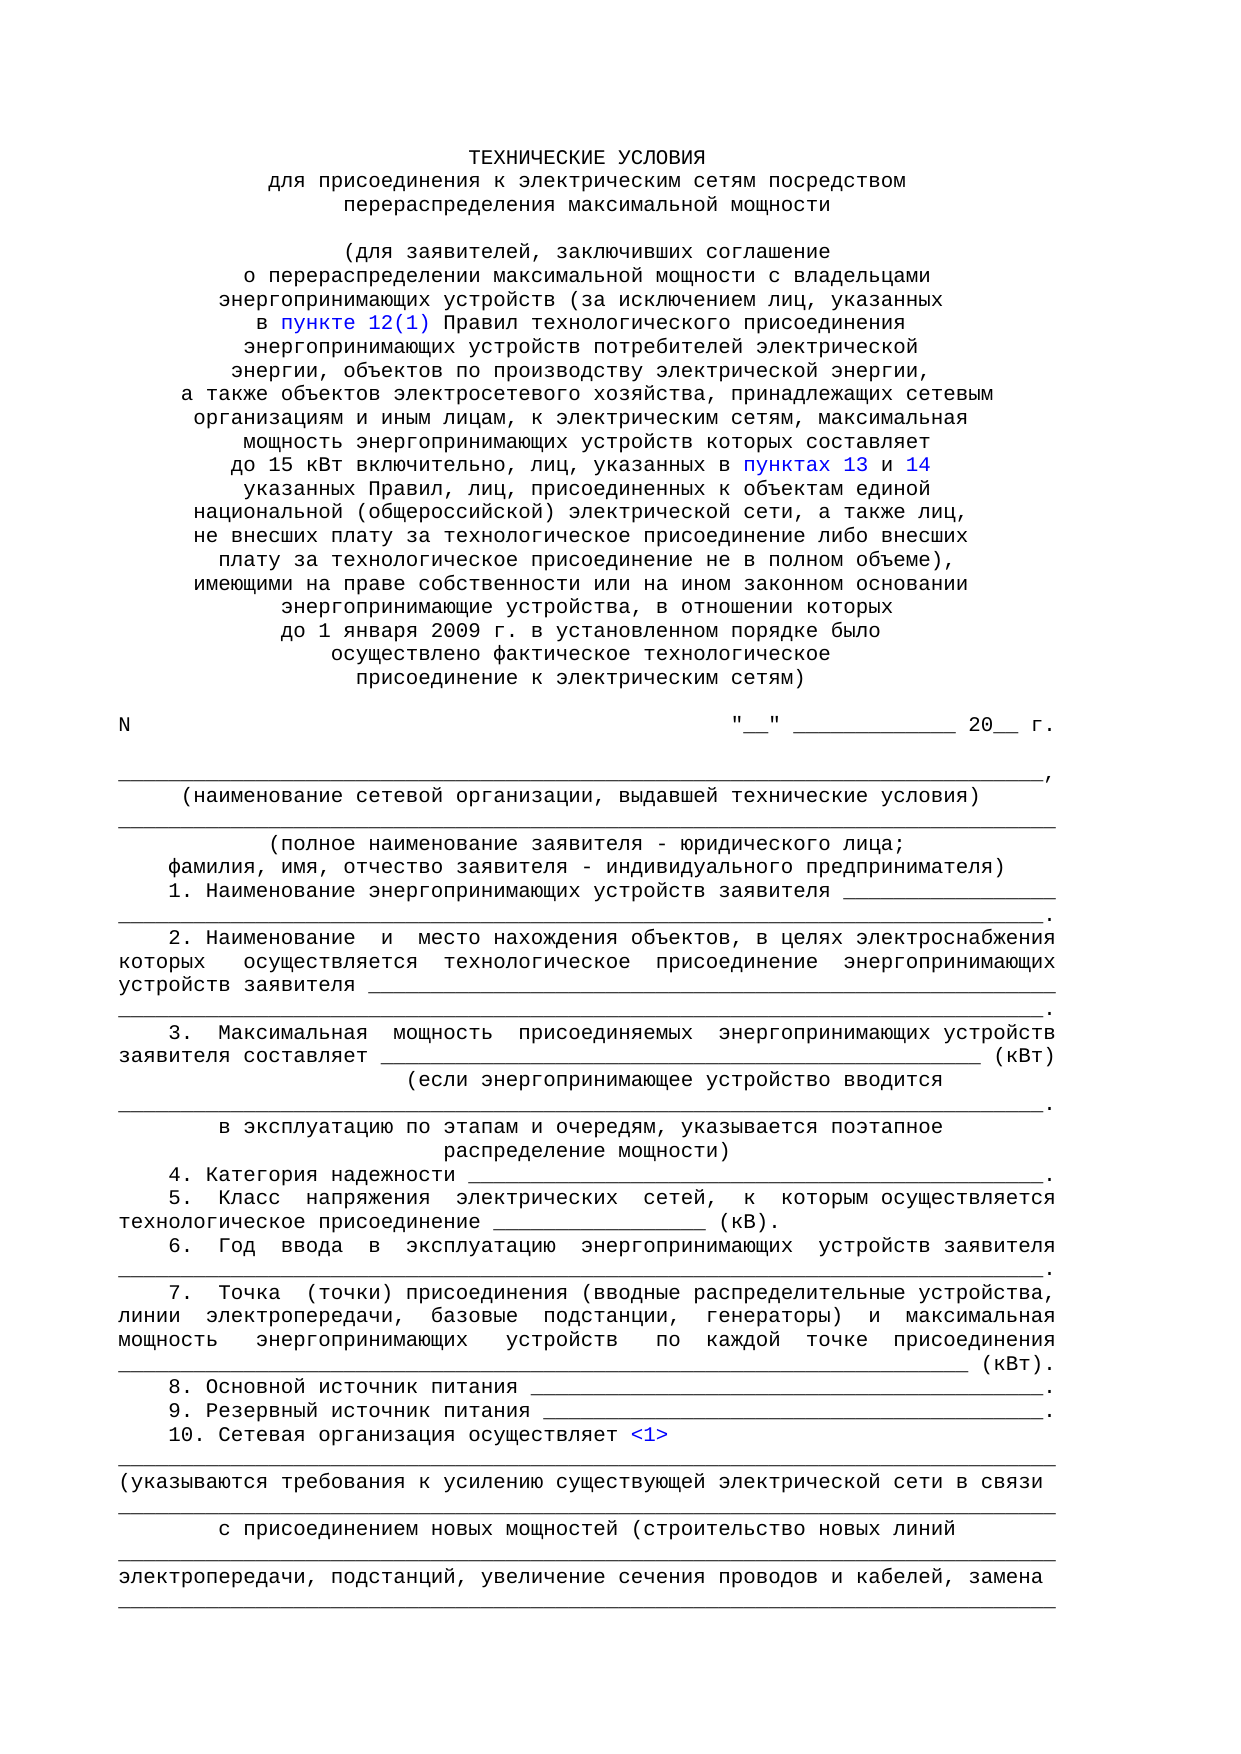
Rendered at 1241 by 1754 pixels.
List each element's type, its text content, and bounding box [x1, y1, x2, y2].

text в эксплуатацию по этапам и очередям, указывается поэтапное [118, 1116, 1181, 1140]
text линии электропередачи, базовые подстанции, генераторы) и максимальная [118, 1306, 1181, 1329]
text указанных Правил, лиц, присоединенных к объектам единой [118, 478, 1181, 502]
text ____________________________________________________________________ (кВт). [118, 1353, 1181, 1376]
text а также объектов электросетевого хозяйства, принадлежащих сетевым [118, 383, 1181, 407]
text __________________________________________________________________________. [118, 903, 1181, 927]
text энергии, объектов по производству электрической энергии, [118, 360, 1181, 383]
text энергопринимающих устройств (за исключением лиц, указанных [118, 289, 1181, 312]
text имеющими на праве собственности или на ином законном основании [118, 572, 1181, 596]
text (указываются требования к усилению существующей электрической сети в связи [118, 1471, 1181, 1495]
text ___________________________________________________________________________ [118, 809, 1181, 833]
text энергопринимающих устройств потребителей электрической [118, 336, 1181, 360]
text __________________________________________________________________________. [118, 1258, 1181, 1282]
text в пункте 12(1) Правил технологического присоединения [118, 312, 1181, 336]
text (если энергопринимающее устройство вводится [118, 1069, 1181, 1093]
text национальной (общероссийской) электрической сети, а также лиц, [118, 502, 1181, 525]
text 4. Категория надежности ______________________________________________. [118, 1164, 1181, 1187]
text 2. Наименование и место нахождения объектов, в целях электроснабжения [118, 927, 1181, 951]
text 8. Основной источник питания _________________________________________. [118, 1376, 1181, 1400]
text осуществлено фактическое технологическое [118, 643, 1181, 667]
text 5. Класс напряжения электрических сетей, к которым осуществляется [118, 1187, 1181, 1211]
text N "__" _____________ 20__ г. [118, 714, 1181, 738]
text (наименование сетевой организации, выдавшей технические условия) [118, 785, 1181, 809]
text плату за технологическое присоединение не в полном объеме), [118, 549, 1181, 572]
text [118, 1542, 1181, 1566]
text технологическое присоединение _________________ (кВ). [118, 1211, 1181, 1234]
text фамилия, имя, отчество заявителя - индивидуального предпринимателя) [118, 856, 1181, 880]
text присоединение к электрическим сетям) [118, 667, 1181, 691]
text мощность энергопринимающих устройств которых составляет [118, 431, 1181, 454]
text о перераспределении максимальной мощности с владельцами [118, 265, 1181, 289]
text __________________________________________________________________________, [118, 762, 1181, 785]
text перераспределения максимальной мощности [118, 194, 1181, 218]
text 10. Сетевая организация осуществляет <1> [118, 1424, 1181, 1447]
text ТЕХНИЧЕСКИЕ УСЛОВИЯ [118, 147, 1181, 171]
text устройств заявителя _______________________________________________________ [118, 974, 1181, 998]
text электропередачи, подстанций, увеличение сечения проводов и кабелей, замена [118, 1566, 1181, 1589]
text которых осуществляется технологическое присоединение энергопринимающих [118, 951, 1181, 974]
text заявителя составляет ________________________________________________ (кВт) [118, 1045, 1181, 1069]
text (полное наименование заявителя - юридического лица; [118, 833, 1181, 856]
text 9. Резервный источник питания ________________________________________. [118, 1400, 1181, 1424]
text 6. Год ввода в эксплуатацию энергопринимающих устройств заявителя [118, 1234, 1181, 1258]
text организациям и иным лицам, к электрическим сетям, максимальная [118, 407, 1181, 431]
text с присоединением новых мощностей (строительство новых линий [118, 1518, 1181, 1542]
text до 1 января 2009 г. в установленном порядке было [118, 620, 1181, 643]
text энергопринимающие устройства, в отношении которых [118, 596, 1181, 620]
text __________________________________________________________________________. [118, 1093, 1181, 1116]
text до 15 кВт включительно, лиц, указанных в пунктах 13 и 14 [118, 454, 1181, 478]
text __________________________________________________________________________. [118, 998, 1181, 1022]
text 7. Точка (точки) присоединения (вводные распределительные устройства, [118, 1282, 1181, 1306]
text для присоединения к электрическим сетям посредством [118, 171, 1181, 194]
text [118, 1589, 1181, 1613]
text мощность энергопринимающих устройств по каждой точке присоединения [118, 1329, 1181, 1353]
text ___________________________________________________________________________ [118, 1495, 1181, 1518]
text не внесших плату за технологическое присоединение либо внесших [118, 525, 1181, 549]
text ___________________________________________________________________________ [118, 1447, 1181, 1471]
text 3. Максимальная мощность присоединяемых энергопринимающих устройств [118, 1022, 1181, 1045]
text (для заявителей, заключивших соглашение [118, 241, 1181, 265]
text распределение мощности) [118, 1140, 1181, 1164]
text 1. Наименование энергопринимающих устройств заявителя _________________ [118, 880, 1181, 903]
